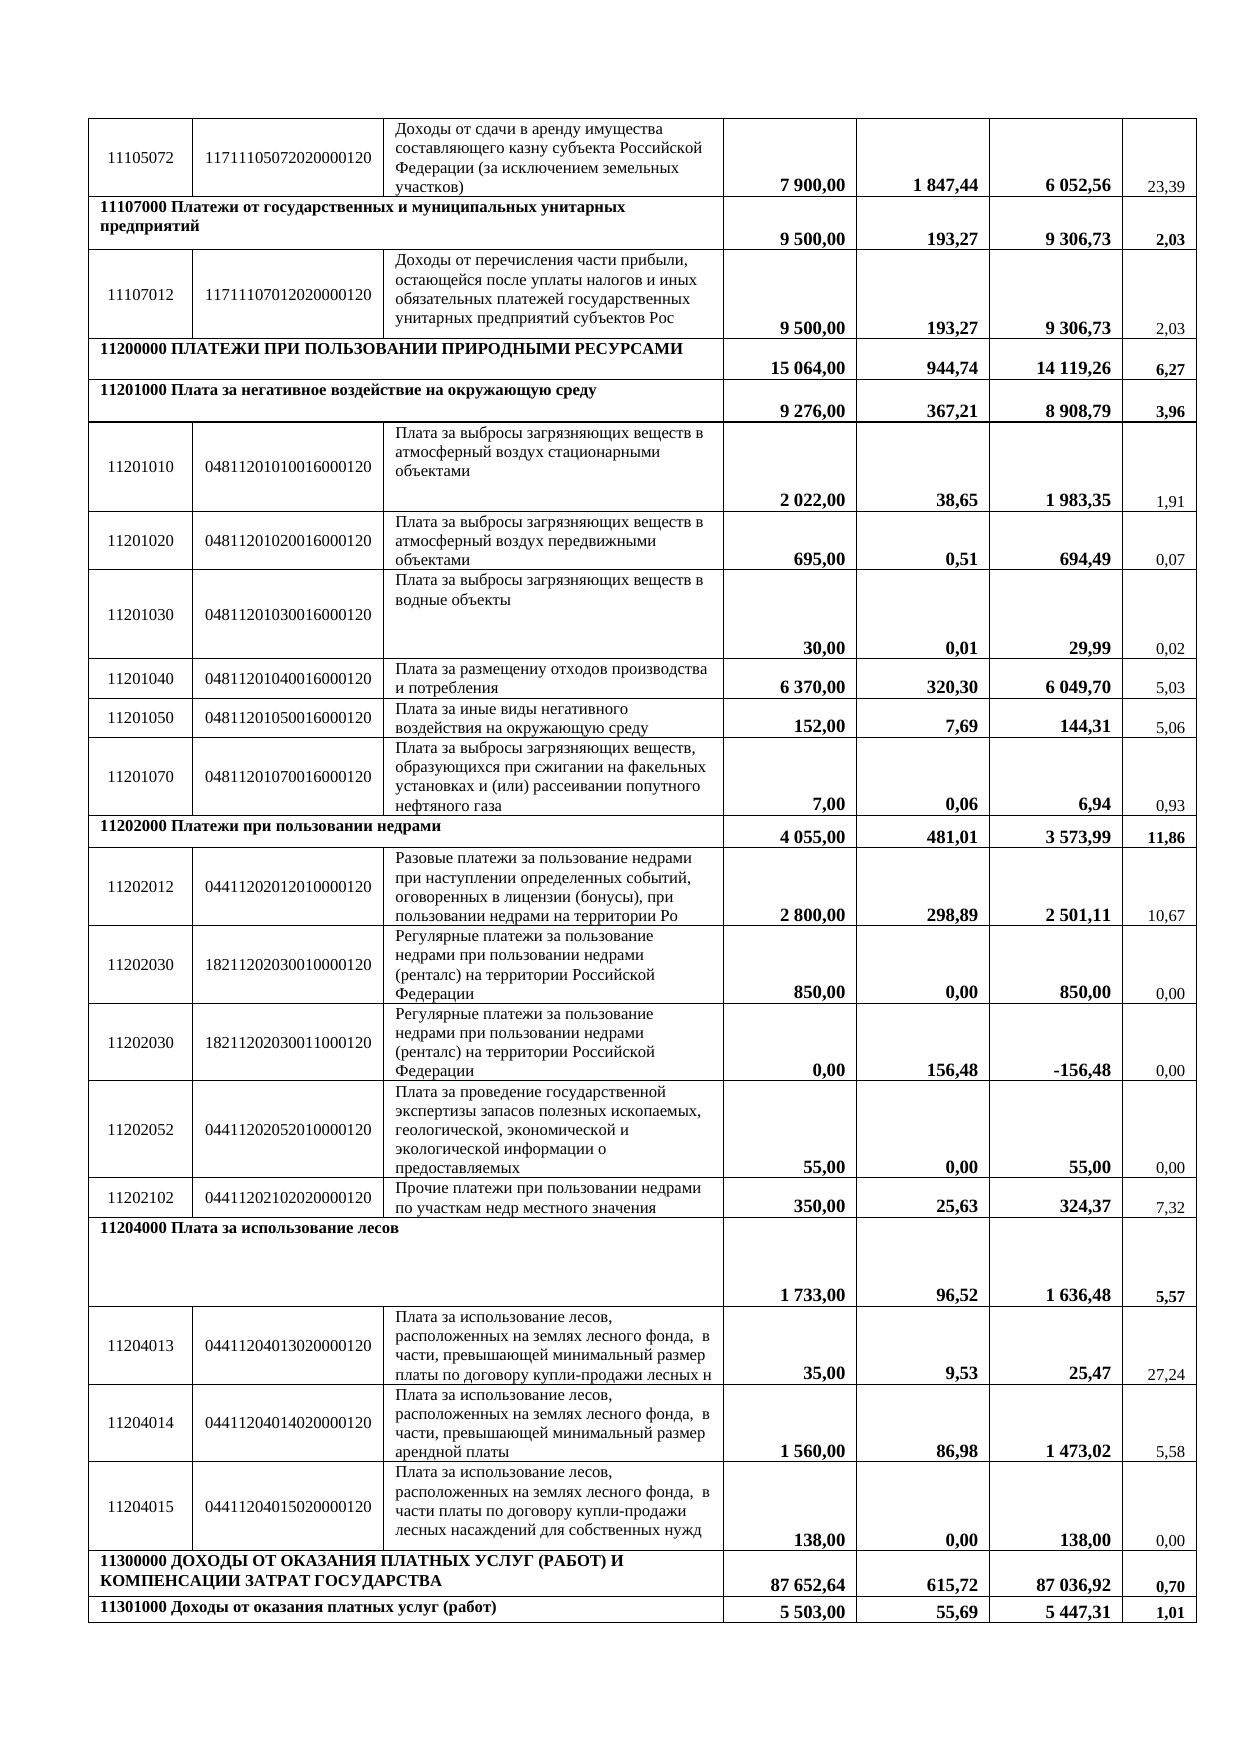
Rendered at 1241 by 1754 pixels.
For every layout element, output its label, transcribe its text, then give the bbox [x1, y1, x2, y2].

table_cell 11204014 [89, 1385, 192, 1461]
table_cell Прочие платежи при пользовании недрами по участкам недр местного значения [384, 1178, 723, 1217]
table_cell 138,00 [724, 1462, 856, 1550]
table_cell 6 049,70 [990, 659, 1122, 697]
table_cell 7 900,00 [724, 119, 856, 196]
table_cell Разовые платежи за пользование недрами при наступлении определенных событий, оговоренных в лицензии (бонусы), при пользовании недрами на территории Ро [384, 848, 723, 925]
table_cell 30,00 [724, 570, 856, 658]
table_cell 324,37 [990, 1178, 1122, 1217]
table_cell 298,89 [857, 848, 989, 925]
table_cell 0,70 [1123, 1551, 1196, 1596]
table_cell 9 306,73 [990, 250, 1122, 338]
table_cell Плата за выбросы загрязняющих веществ в атмосферный воздух передвижными объектами [384, 512, 723, 569]
table_cell Плата за проведение государственной экспертизы запасов полезных ископаемых, геологической, экономической и экологической информации о предоставляемых [384, 1081, 723, 1177]
table_cell Регулярные платежи за пользование недрами при пользовании недрами (ренталс) на территории Российской Федерации [384, 926, 723, 1003]
table_cell 5,57 [1123, 1218, 1196, 1306]
table_cell 11711105072020000120 [193, 119, 383, 196]
table_cell 04811201070016000120 [193, 738, 383, 814]
table_cell Плата за выбросы загрязняющих веществ в атмосферный воздух стационарными объектами [384, 423, 723, 511]
table_cell 193,27 [857, 197, 989, 249]
table_cell 11204013 [89, 1307, 192, 1383]
table_cell Регулярные платежи за пользование недрами при пользовании недрами (ренталс) на территории Российской Федерации [384, 1004, 723, 1080]
table_cell 9 276,00 [724, 380, 856, 421]
table_cell 0,00 [1123, 1004, 1196, 1080]
table_cell 1,01 [1123, 1597, 1196, 1622]
table_cell 0,06 [857, 738, 989, 814]
table_cell 350,00 [724, 1178, 856, 1217]
table_cell 87 036,92 [990, 1551, 1122, 1596]
table_cell 11202000 Платежи при пользовании недрами [89, 816, 723, 847]
table_cell 1,91 [1123, 423, 1196, 511]
table_cell 481,01 [857, 816, 989, 847]
table_cell Доходы от сдачи в аренду имущества составляющего казну субъекта Российской Федерации (за исключением земельных участков) [384, 119, 723, 196]
table_cell Плата за выбросы загрязняющих веществ, образующихся при сжигании на факельных установках и (или) рассеивании попутного нефтяного газа [384, 738, 723, 814]
table_cell Плата за размещениу отходов производства и потребления [384, 659, 723, 697]
table_cell 156,48 [857, 1004, 989, 1080]
table_cell 11202052 [89, 1081, 192, 1177]
table_cell 944,74 [857, 339, 989, 379]
table_cell 9 306,73 [990, 197, 1122, 249]
table_cell 11107012 [89, 250, 192, 338]
table_cell 8 908,79 [990, 380, 1122, 421]
table_cell 0,00 [1123, 926, 1196, 1003]
table_cell 18211202030011000120 [193, 1004, 383, 1080]
table_cell 1 983,35 [990, 423, 1122, 511]
table_cell 9 500,00 [724, 197, 856, 249]
table_cell 04411204015020000120 [193, 1462, 383, 1550]
table_cell 3,96 [1123, 380, 1196, 421]
table_cell 9 500,00 [724, 250, 856, 338]
table_cell 1 847,44 [857, 119, 989, 196]
table_cell 29,99 [990, 570, 1122, 658]
table_cell 320,30 [857, 659, 989, 697]
table_cell 0,00 [857, 1081, 989, 1177]
table_cell 6,94 [990, 738, 1122, 814]
table_cell 1 560,00 [724, 1385, 856, 1461]
table_cell 4 055,00 [724, 816, 856, 847]
table_cell 6,27 [1123, 339, 1196, 379]
table_cell 04411204013020000120 [193, 1307, 383, 1383]
table_cell 0,93 [1123, 738, 1196, 814]
table_cell Плата за выбросы загрязняющих веществ в водные объекты [384, 570, 723, 658]
table_cell 0,01 [857, 570, 989, 658]
table_cell 2 501,11 [990, 848, 1122, 925]
table_cell 5 503,00 [724, 1597, 856, 1622]
table_cell 11107000 Платежи от государственных и муниципальных унитарных предприятий [89, 197, 723, 249]
table_cell 38,65 [857, 423, 989, 511]
table_cell 11202030 [89, 926, 192, 1003]
table_cell 615,72 [857, 1551, 989, 1596]
table_cell -156,48 [990, 1004, 1122, 1080]
table_cell 2,03 [1123, 250, 1196, 338]
table_cell 04411202102020000120 [193, 1178, 383, 1217]
table_cell 5,03 [1123, 659, 1196, 697]
table_cell 18211202030010000120 [193, 926, 383, 1003]
table_cell 11711107012020000120 [193, 250, 383, 338]
table_cell Доходы от перечисления части прибыли, остающейся после уплаты налогов и иных обязательных платежей государственных унитарных предприятий субъектов Рос [384, 250, 723, 338]
table_cell 2,03 [1123, 197, 1196, 249]
table_cell 0,07 [1123, 512, 1196, 569]
table_cell 0,02 [1123, 570, 1196, 658]
table_cell 04411204014020000120 [193, 1385, 383, 1461]
table_cell 850,00 [724, 926, 856, 1003]
table_cell 11301000 Доходы от оказания платных услуг (работ) [89, 1597, 723, 1622]
table_cell 11201010 [89, 423, 192, 511]
table_cell 11201000 Плата за негативное воздействие на окружающую среду [89, 380, 723, 421]
table_cell 7,00 [724, 738, 856, 814]
table_cell 96,52 [857, 1218, 989, 1306]
table_cell 2 800,00 [724, 848, 856, 925]
table_cell 35,00 [724, 1307, 856, 1383]
table_cell 04811201050016000120 [193, 699, 383, 737]
table_cell 1 733,00 [724, 1218, 856, 1306]
table_cell 04411202012010000120 [193, 848, 383, 925]
table_cell 1 636,48 [990, 1218, 1122, 1306]
table_cell 11,86 [1123, 816, 1196, 847]
table_cell 04811201040016000120 [193, 659, 383, 697]
table_cell Плата за использование лесов, расположенных на землях лесного фонда, в части, превышающей минимальный размер арендной платы [384, 1385, 723, 1461]
table_cell 0,51 [857, 512, 989, 569]
table_cell 0,00 [1123, 1462, 1196, 1550]
table_cell 9,53 [857, 1307, 989, 1383]
table_cell 55,69 [857, 1597, 989, 1622]
table_cell 86,98 [857, 1385, 989, 1461]
table_cell 5,06 [1123, 699, 1196, 737]
table_cell 04411202052010000120 [193, 1081, 383, 1177]
table_cell 11200000 ПЛАТЕЖИ ПРИ ПОЛЬЗОВАНИИ ПРИРОДНЫМИ РЕСУРСАМИ [89, 339, 723, 379]
table_cell 0,00 [1123, 1081, 1196, 1177]
table_cell 850,00 [990, 926, 1122, 1003]
table_cell 6 052,56 [990, 119, 1122, 196]
table_cell 6 370,00 [724, 659, 856, 697]
table_cell 15 064,00 [724, 339, 856, 379]
table_cell 11201070 [89, 738, 192, 814]
table_cell 11202030 [89, 1004, 192, 1080]
table_cell 5,58 [1123, 1385, 1196, 1461]
table_cell 55,00 [990, 1081, 1122, 1177]
table_cell 11204015 [89, 1462, 192, 1550]
table_cell Плата за использование лесов, расположенных на землях лесного фонда, в части, превышающей минимальный размер платы по договору купли-продажи лесных н [384, 1307, 723, 1383]
table_cell 27,24 [1123, 1307, 1196, 1383]
table_cell Плата за иные виды негативного воздействия на окружающую среду [384, 699, 723, 737]
table_cell 7,69 [857, 699, 989, 737]
table_cell 138,00 [990, 1462, 1122, 1550]
table_cell 7,32 [1123, 1178, 1196, 1217]
table_cell 3 573,99 [990, 816, 1122, 847]
table_cell 1 473,02 [990, 1385, 1122, 1461]
table_cell 11300000 ДОХОДЫ ОТ ОКАЗАНИЯ ПЛАТНЫХ УСЛУГ (РАБОТ) И КОМПЕНСАЦИИ ЗАТРАТ ГОСУДАРСТВА [89, 1551, 723, 1596]
table_cell Плата за использование лесов, расположенных на землях лесного фонда, в части платы по договору купли-продажи лесных насаждений для собственных нужд [384, 1462, 723, 1550]
table_cell 04811201010016000120 [193, 423, 383, 511]
table_cell 25,63 [857, 1178, 989, 1217]
table_cell 0,00 [857, 926, 989, 1003]
table_cell 2 022,00 [724, 423, 856, 511]
table_cell 25,47 [990, 1307, 1122, 1383]
table_cell 04811201020016000120 [193, 512, 383, 569]
table_cell 11202012 [89, 848, 192, 925]
table_cell 11204000 Плата за использование лесов [89, 1218, 723, 1306]
table_cell 11202102 [89, 1178, 192, 1217]
table_cell 367,21 [857, 380, 989, 421]
table_cell 11201050 [89, 699, 192, 737]
table_cell 0,00 [724, 1004, 856, 1080]
table_cell 14 119,26 [990, 339, 1122, 379]
table_cell 10,67 [1123, 848, 1196, 925]
table_cell 0,00 [857, 1462, 989, 1550]
table_cell 87 652,64 [724, 1551, 856, 1596]
table_cell 694,49 [990, 512, 1122, 569]
table_cell 695,00 [724, 512, 856, 569]
table_cell 11201020 [89, 512, 192, 569]
table_cell 11201030 [89, 570, 192, 658]
table_cell 23,39 [1123, 119, 1196, 196]
table_cell 11201040 [89, 659, 192, 697]
table_cell 55,00 [724, 1081, 856, 1177]
table_cell 11105072 [89, 119, 192, 196]
table_cell 144,31 [990, 699, 1122, 737]
table_cell 04811201030016000120 [193, 570, 383, 658]
table_cell 5 447,31 [990, 1597, 1122, 1622]
table_cell 193,27 [857, 250, 989, 338]
table_cell 152,00 [724, 699, 856, 737]
